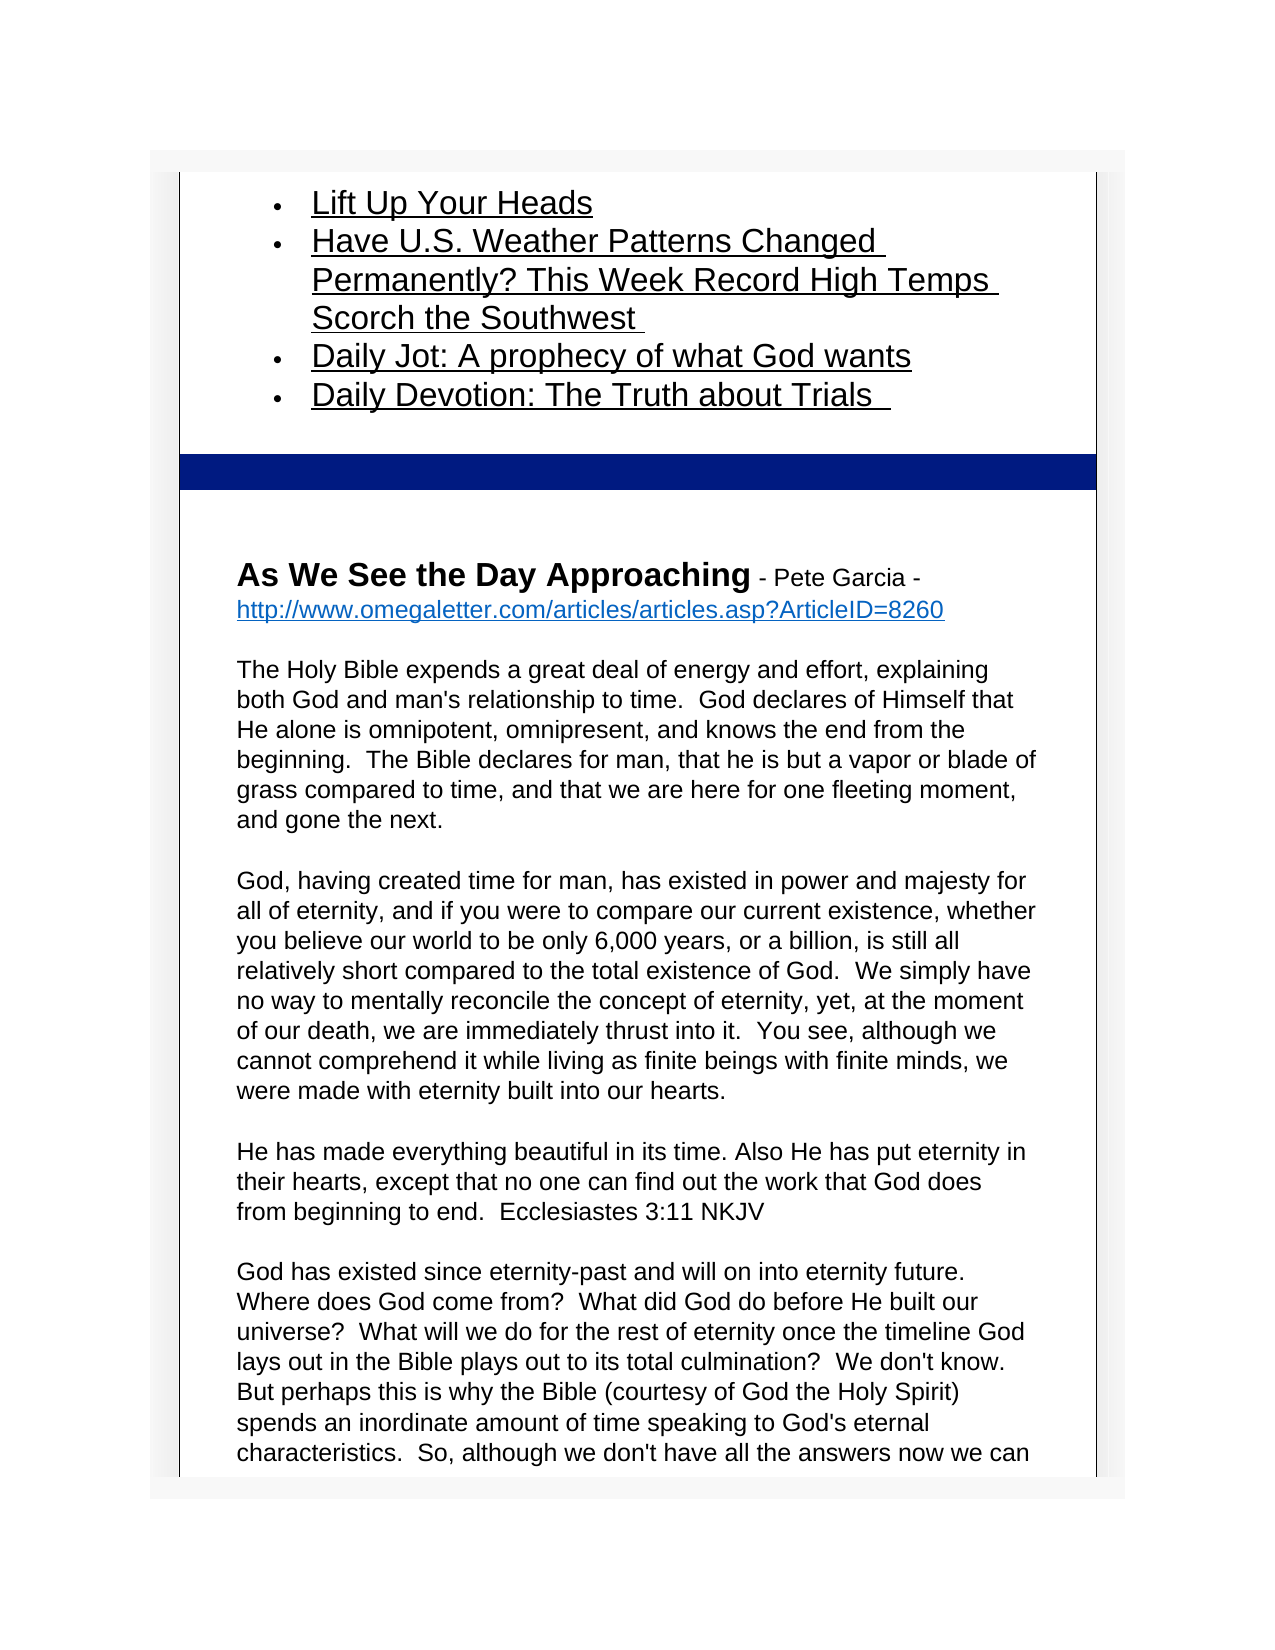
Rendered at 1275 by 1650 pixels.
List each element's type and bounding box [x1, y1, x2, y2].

table_header [150, 150, 1125, 1499]
